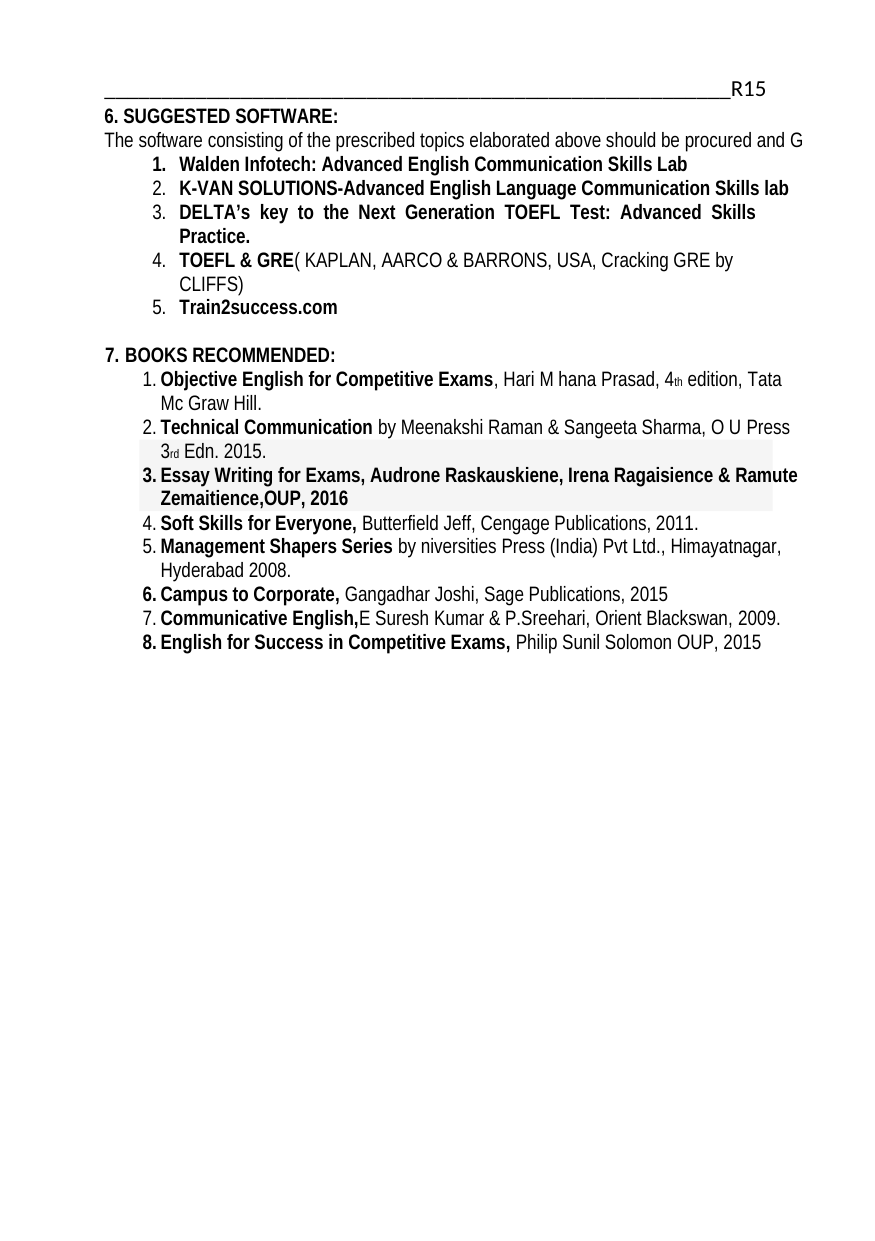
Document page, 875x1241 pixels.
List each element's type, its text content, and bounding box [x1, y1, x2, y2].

text 6. SUGGESTED SOFTWARE: [104, 104, 806, 128]
list Walden Infotech: Advanced English Communication Skills Lab [152, 152, 806, 176]
list Communicative English,E Suresh Kumar & P.Sreehari, Orient Blackswan, 2009. [142, 606, 806, 630]
list BOOKS RECOMMENDED: [105, 343, 806, 367]
text Practice. [179, 224, 806, 248]
list Objective English for Competitive Exams, Hari M hana Prasad, 4th edition, Tata Mc Graw Hill. [142, 368, 806, 415]
list DELTA’s key to the Next Generation TOEFL Test: Advanced Skills [152, 200, 806, 224]
text CLIFFS) [179, 272, 806, 296]
list English for Success in Competitive Exams, Philip Sunil Solomon OUP, 2015 [142, 630, 806, 654]
list Campus to Corporate, Gangadhar Joshi, Sage Publications, 2015 [142, 582, 806, 606]
text _______________________________________________________R15 [104, 74, 806, 102]
text The software consisting of the prescribed topics elaborated above should be procured and G [104, 129, 806, 152]
list Soft Skills for Everyone, Butterfield Jeff, Cengage Publications, 2011. [142, 510, 806, 534]
list Management Shapers Series by niversities Press (India) Pvt Ltd., Himayatnagar, Hyderabad 2008. [142, 534, 806, 582]
list K-VAN SOLUTIONS-Advanced English Language Communication Skills lab [152, 176, 806, 200]
list Essay Writing for Exams, Audrone Raskauskiene, Irena Ragaisience & Ramute Zemaitience,OUP, 2016 [142, 463, 806, 510]
list TOEFL & GRE( KAPLAN, AARCO & BARRONS, USA, Cracking GRE by [152, 248, 806, 272]
list Technical Communication by Meenakshi Raman & Sangeeta Sharma, O U Press 3rd Edn. 2015. [142, 415, 806, 463]
list Train2success.com [152, 296, 806, 319]
